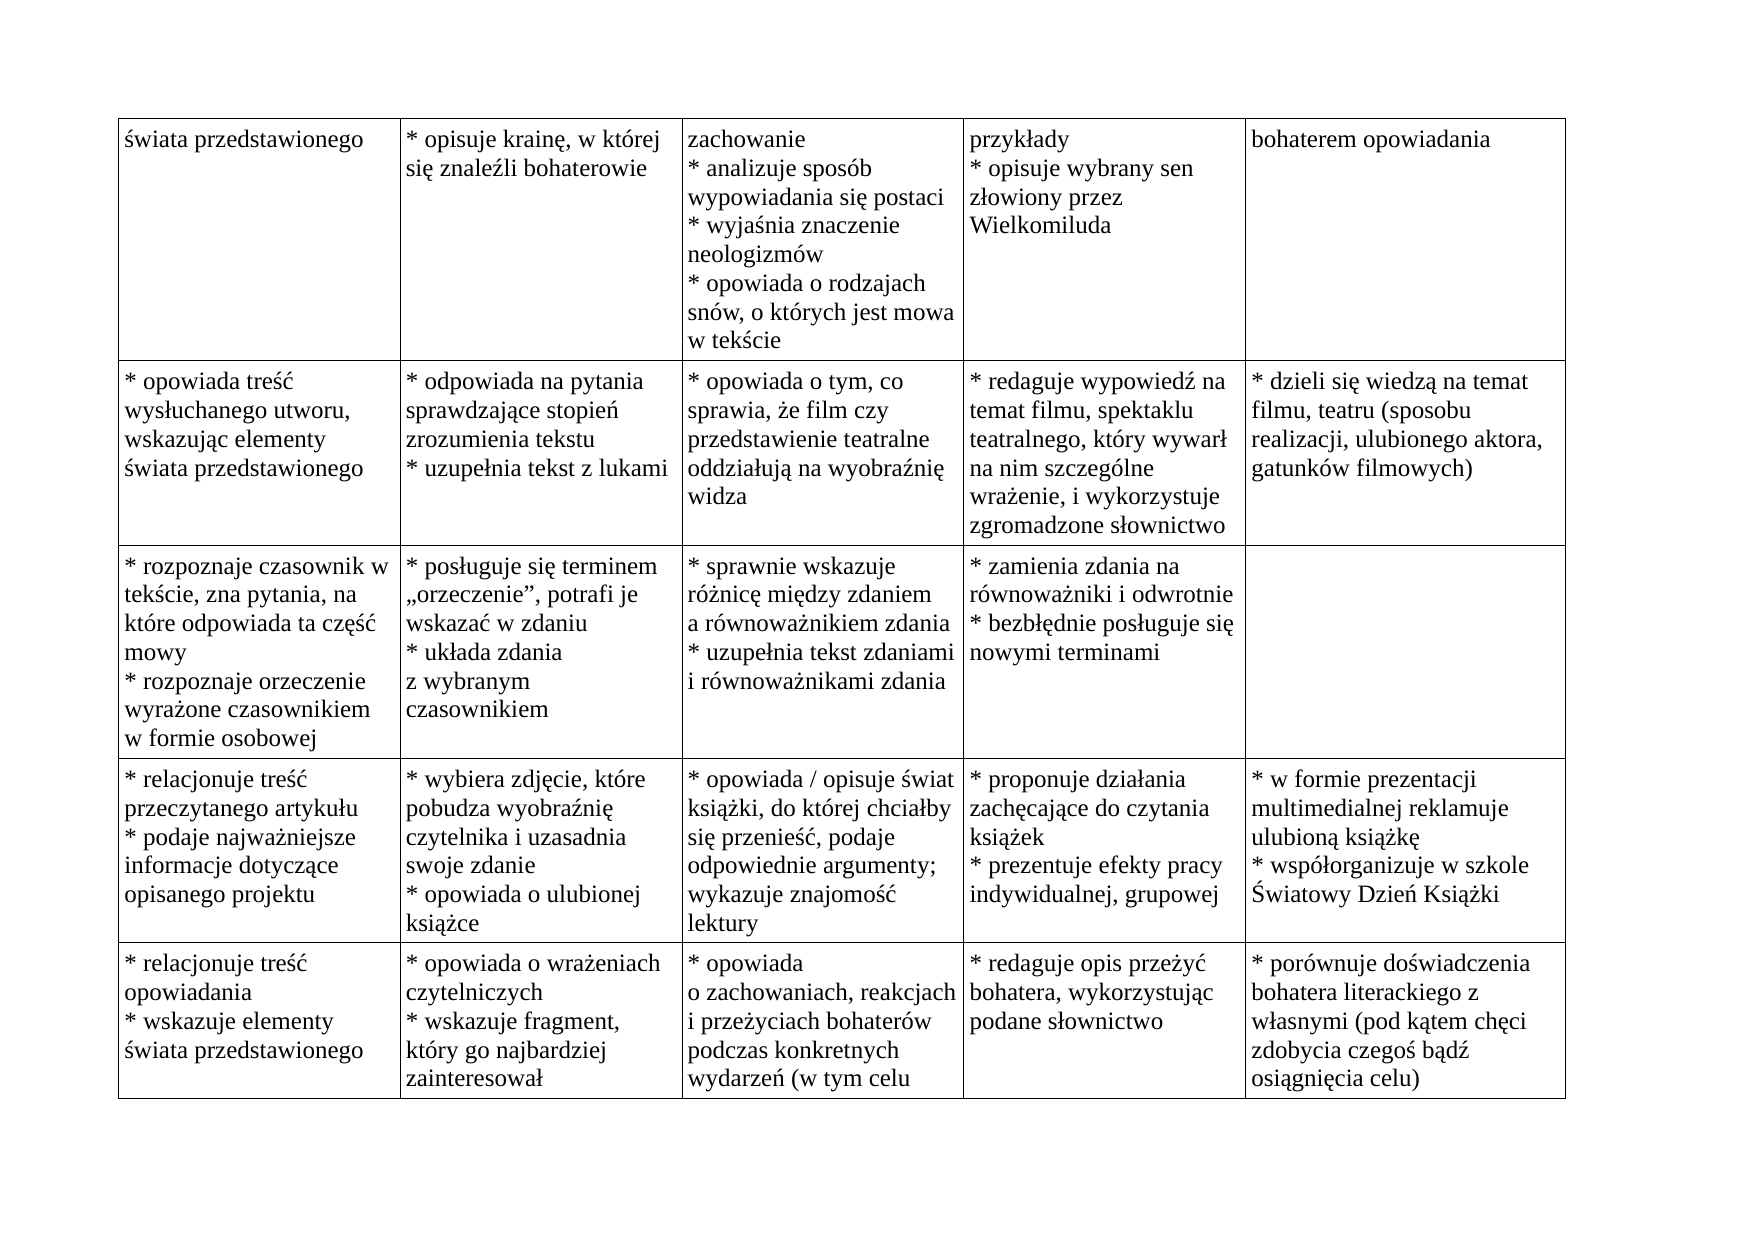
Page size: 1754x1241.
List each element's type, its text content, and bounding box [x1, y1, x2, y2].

table_cell * proponuje działania zachęcające do czytania książek * prezentuje efekty pracy indywidualnej, grupowej [964, 759, 1245, 942]
table_cell * opowiada treść wysłuchanego utworu, wskazując elementy świata przedstawionego [119, 361, 400, 544]
table_cell * odpowiada na pytania sprawdzające stopień zrozumienia tekstu * uzupełnia tekst z lukami [401, 361, 682, 544]
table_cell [401, 119, 682, 360]
table_cell * redaguje wypowiedź na temat filmu, spektaklu teatralnego, który wywarł na nim szczególne wrażenie, i wykorzystuje zgromadzone słownictwo [964, 361, 1245, 544]
table_cell * posługuje się terminem „orzeczenie”, potrafi je wskazać w zdaniu * układa zdania z wybranym czasownikiem [401, 546, 682, 758]
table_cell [119, 119, 400, 360]
table_cell * w formie prezentacji multimedialnej reklamuje ulubioną książkę * współorganizuje w szkole Światowy Dzień Książki [1246, 759, 1565, 942]
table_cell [1246, 119, 1565, 360]
table_cell * sprawnie wskazuje różnicę między zdaniem a równoważnikiem zdania * uzupełnia tekst zdaniami i równoważnikami zdania [683, 546, 963, 758]
table_cell * dzieli się wiedzą na temat filmu, teatru (sposobu realizacji, ulubionego aktora, gatunków filmowych) [1246, 361, 1565, 544]
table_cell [1246, 943, 1565, 1098]
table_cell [401, 943, 682, 1098]
table_cell * opowiada / opisuje świat książki, do której chciałby się przenieść, podaje odpowiednie argumenty; wykazuje znajomość lektury [683, 759, 963, 942]
table_cell * zamienia zdania na równoważniki i odwrotnie * bezbłędnie posługuje się nowymi terminami [964, 546, 1245, 758]
table_cell * rozpoznaje czasownik w tekście, zna pytania, na które odpowiada ta część mowy * rozpoznaje orzeczenie wyrażone czasownikiem w formie osobowej [119, 546, 400, 758]
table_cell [683, 943, 963, 1098]
table_cell * opowiada o tym, co sprawia, że film czy przedstawienie teatralne oddziałują na wyobraźnię widza [683, 361, 963, 544]
table_cell * wybiera zdjęcie, które pobudza wyobraźnię czytelnika i uzasadnia swoje zdanie * opowiada o ulubionej książce [401, 759, 682, 942]
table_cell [683, 119, 963, 360]
table_cell * relacjonuje treść przeczytanego artykułu * podaje najważniejsze informacje dotyczące opisanego projektu [119, 759, 400, 942]
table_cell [119, 943, 400, 1098]
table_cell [964, 943, 1245, 1098]
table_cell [964, 119, 1245, 360]
table_cell [1246, 546, 1565, 758]
